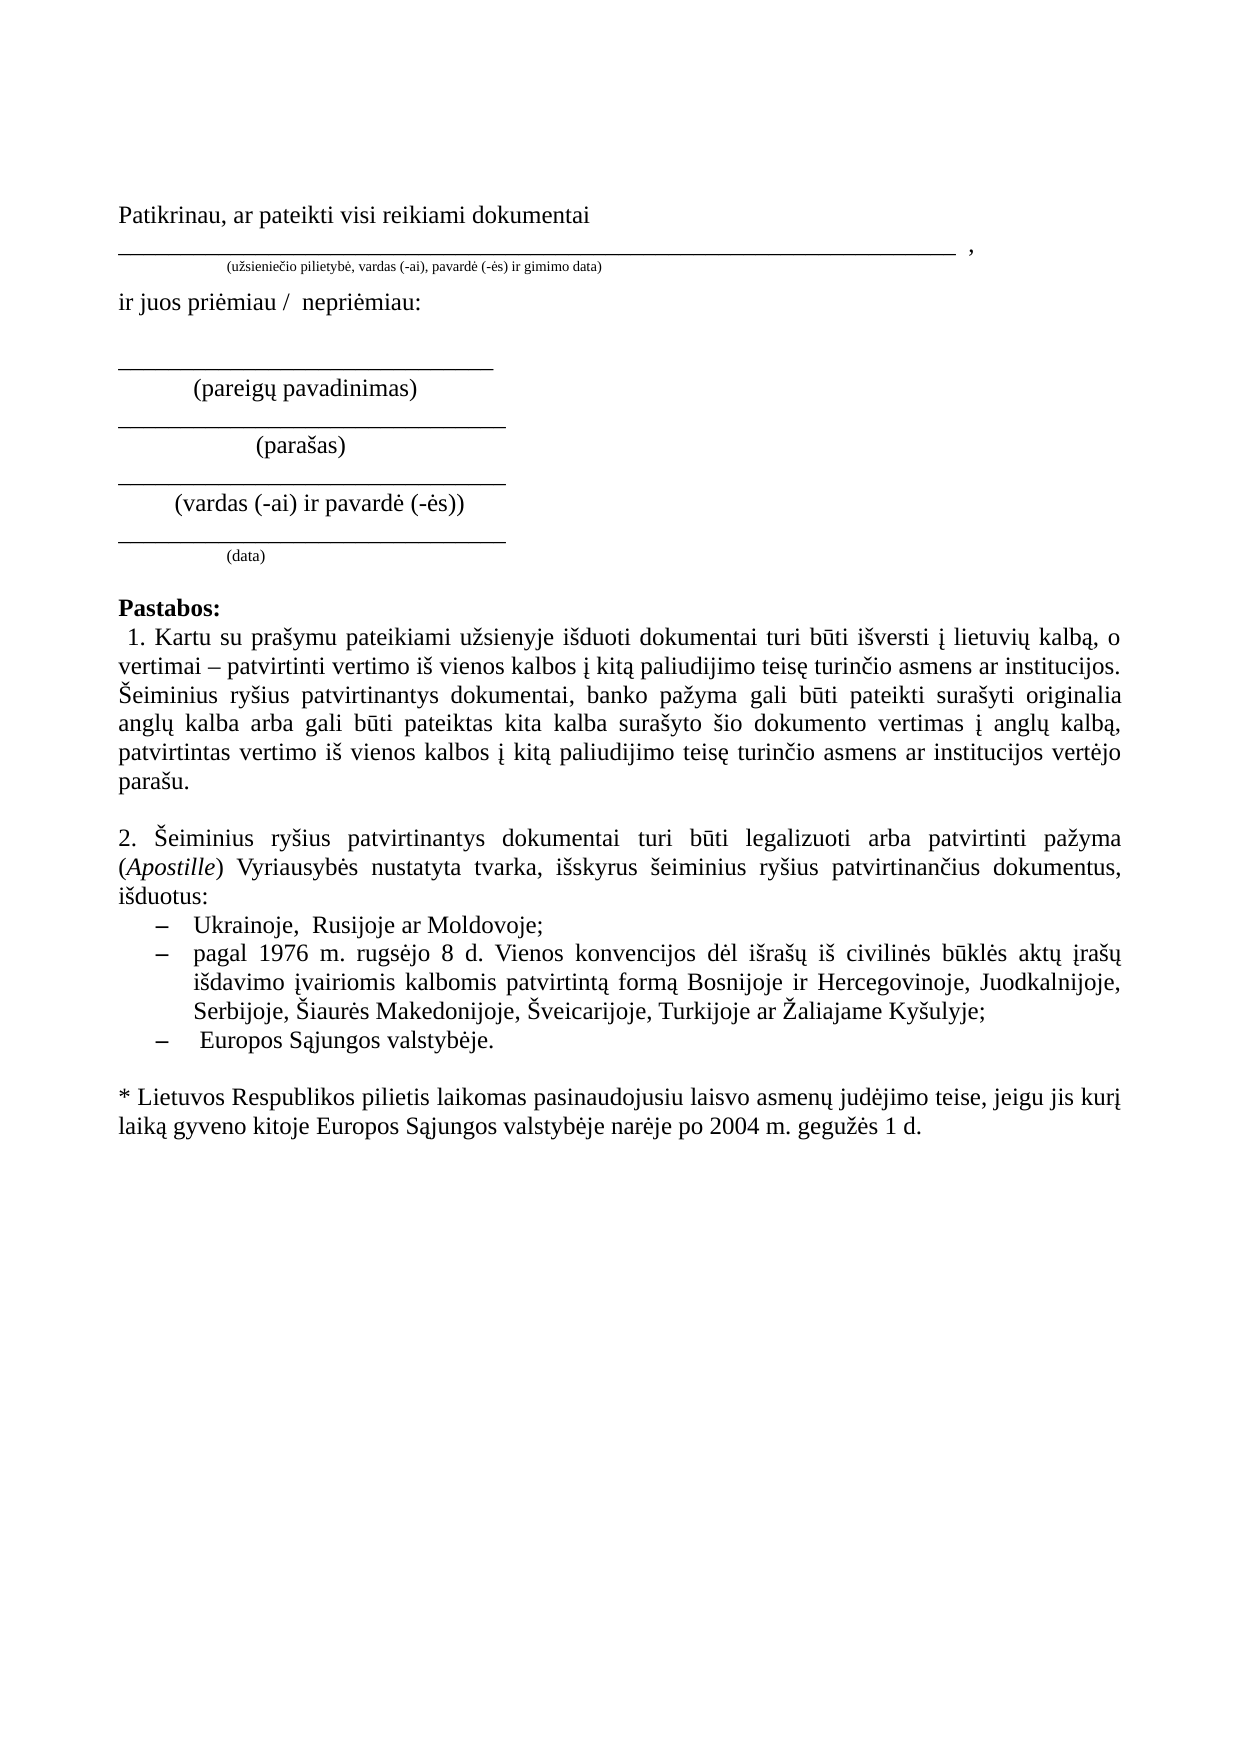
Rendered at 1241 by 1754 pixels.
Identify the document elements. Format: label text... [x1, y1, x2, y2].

text (pareigų pavadinimas) [118, 373, 1122, 402]
text 1. Kartu su prašymu pateikiami užsienyje išduoti dokumentai turi būti išversti į lietuvių kalbą, o vertimai – patvirtinti vertimo iš vienos kalbos į kitą paliudijimo teisę turinčio asmens ar institucijos. Šeiminius ryšius patvirtinantys dokumentai, banko pažyma gali būti pateikti surašyti originalia anglų kalba arba gali būti pateiktas kita kalba surašyto šio dokumento vertimas į anglų kalbą, patvirtintas vertimo iš vienos kalbos į kitą paliudijimo teisę turinčio asmens ar institucijos vertėjo parašu. [118, 622, 1122, 795]
list Ukrainoje, Rusijoje ar Moldovoje; [156, 910, 1122, 938]
text (parašas) [118, 431, 1122, 459]
text Patikrinau, ar pateikti visi reikiami dokumentai ___________________________________________________________________ , [118, 201, 1122, 258]
text Pastabos: [118, 593, 1122, 622]
text * Lietuvos Respublikos pilietis laikomas pasinaudojusiu laisvo asmenų judėjimo teise, jeigu jis kurį laiką gyveno kitoje Europos Sąjungos valstybėje narėje po 2004 m. gegužės 1 d. [118, 1082, 1122, 1140]
text (vardas (-ai) ir pavardė (-ės)) [118, 488, 1122, 517]
text 2. Šeiminius ryšius patvirtinantys dokumentai turi būti legalizuoti arba patvirtinti pažyma (Apostille) Vyriausybės nustatyta tvarka, išskyrus šeiminius ryšius patvirtinančius dokumentus, išduotus: [118, 823, 1122, 910]
list Europos Sąjungos valstybėje. [156, 1025, 1122, 1053]
text (užsieniečio pilietybė, vardas (-ai), pavardė (-ės) ir gimimo data) [118, 258, 1122, 287]
text ______________________________ [118, 344, 1122, 373]
text _______________________________ [118, 517, 1122, 546]
text _______________________________ [118, 459, 1122, 488]
list pagal 1976 m. rugsėjo 8 d. Vienos konvencijos dėl išrašų iš civilinės būklės aktų įrašų išdavimo įvairiomis kalbomis patvirtintą formą Bosnijoje ir Hercegovinoje, Juodkalnijoje, Serbijoje, Šiaurės Makedonijoje, Šveicarijoje, Turkijoje ar Žaliajame Kyšulyje; [156, 938, 1122, 1025]
text (data) [118, 546, 1122, 565]
text _______________________________ [118, 402, 1122, 431]
text ir juos priėmiau / nepriėmiau: [118, 287, 1122, 316]
